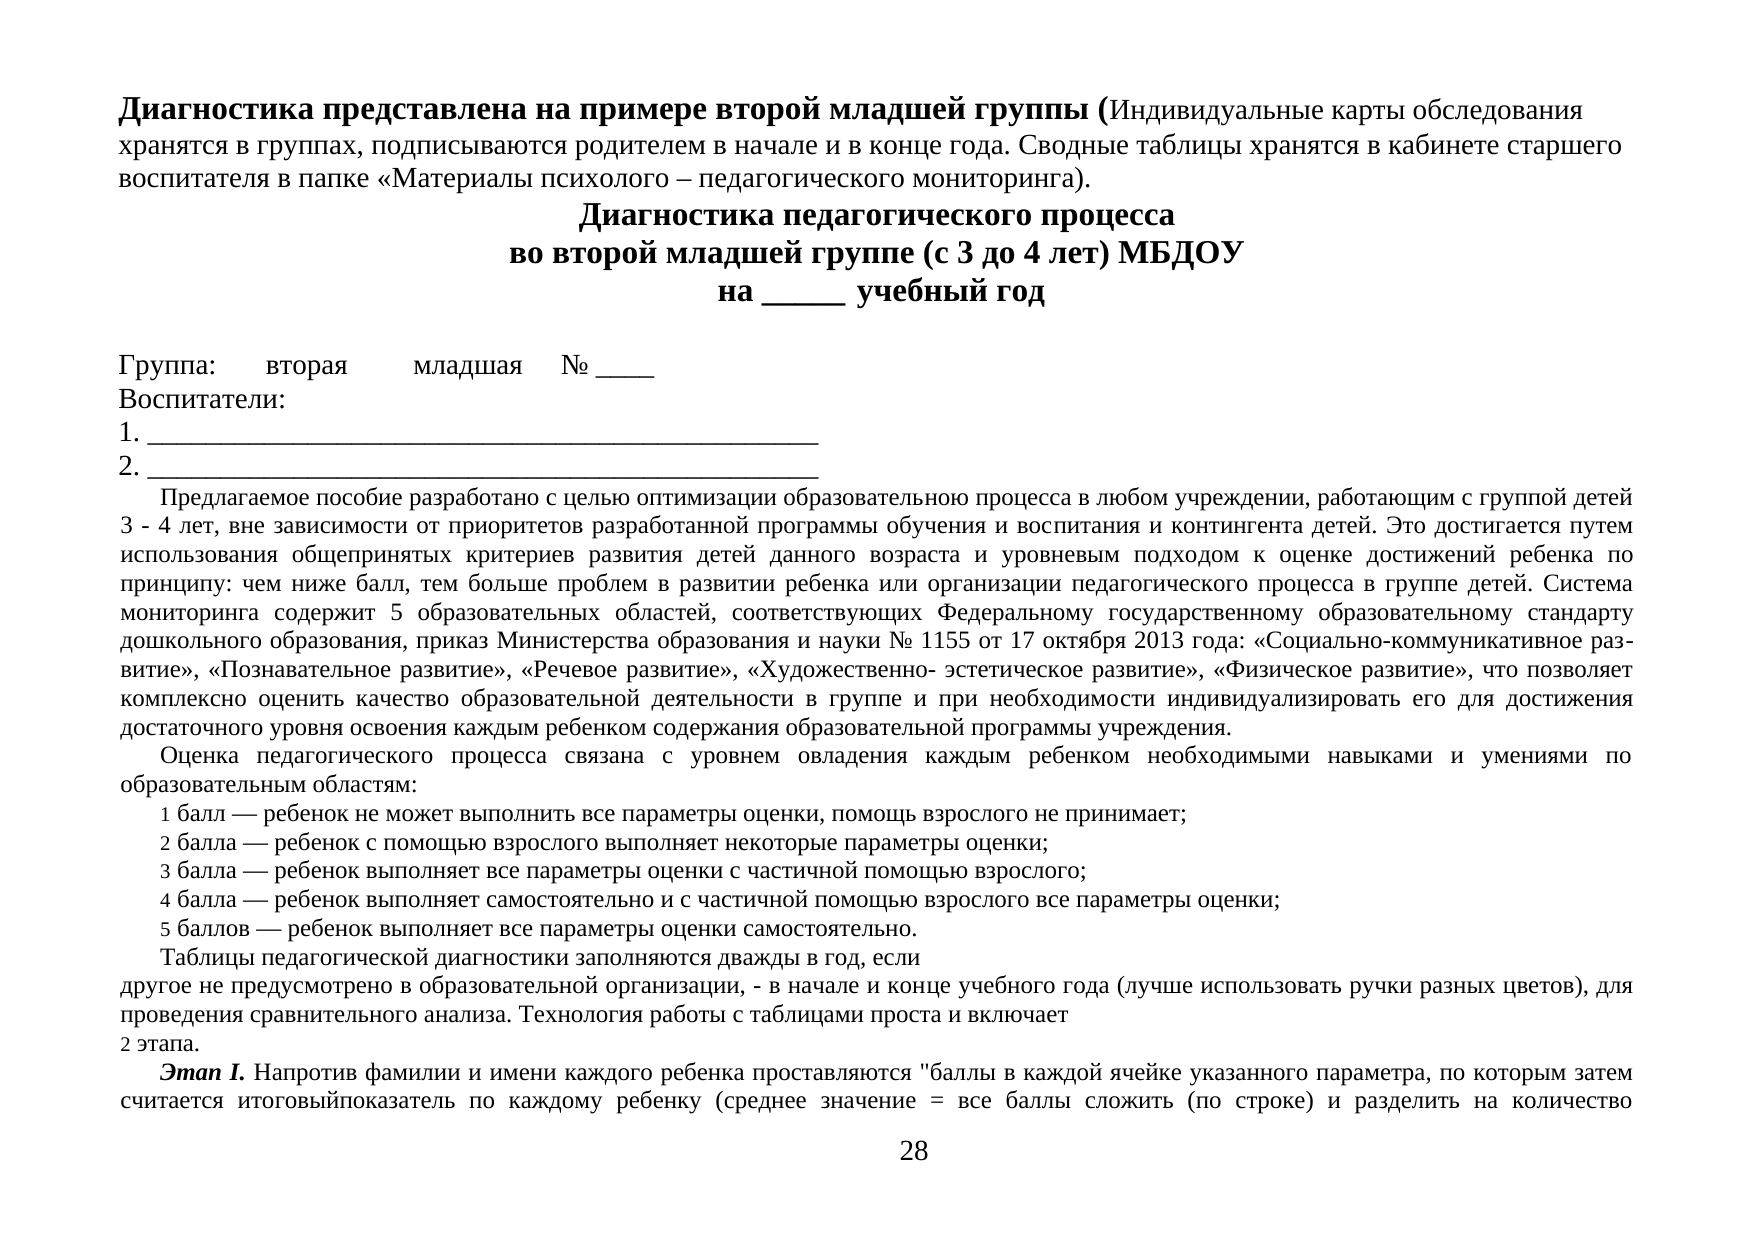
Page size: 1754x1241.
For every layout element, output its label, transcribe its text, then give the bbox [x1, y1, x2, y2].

text Оценка педагогического процесса связана с уровнем овладения каждым ребенком необходимыми навыками и умениями по образовательным областям: [120, 740, 1634, 798]
list балла — ребенок выполняет все параметры оценки с частичной помощью взрослого; [120, 855, 1634, 884]
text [120, 1057, 1634, 1114]
list этапа. [120, 1028, 1636, 1057]
list балла — ребенок выполняет самостоятельно и с частичной помощью взрослого все параметры оценки; [120, 884, 1634, 913]
text на _____ учебный год [118, 271, 1636, 309]
text Диагностика педагогического процесса [118, 194, 1636, 232]
text во второй младшей группе (с 3 до 4 лет) МБДОУ [118, 232, 1636, 271]
text другое не предусмотрено в образовательной организации, - в начале и конце учебного года (лучше использовать ручки разных цветов), для проведения сравнительного анализа. Технология работы с таблицами проста и включает [120, 970, 1634, 1028]
text Группа: вторая младшая № ____ [118, 347, 1636, 381]
text 2. ______________________________________________ [118, 448, 1636, 482]
text Предлагаемое пособие разработано с целью оптимизации образовательною процесса в любом учреждении, работающим с группой детей 3 - 4 лет, вне зависимости от приоритетов разработанной программы обучения и воспитания и контингента детей. Это достигается путем использования общепринятых критериев развития детей данного возраста и уровневым подходом к оценке достижений ребенка по принципу: чем ниже балл, тем больше проблем в развитии ребенка или организации педагогического процесса в группе детей. Система мониторинга содержит 5 образовательных областей, соответствующих Федеральному государственному образовательному стандарту дошкольного образования, приказ Министерства образования и науки № 1155 от 17 октября 2013 года: «Социально-коммуникативное развитие», «Познавательное развитие», «Речевое развитие», «Художественно- эстетическое развитие», «Физическое развитие», что позволяет комплексно оценить качество образовательной деятельности в группе и при необходимости индивидуализировать его для достижения достаточного уровня освоения каждым ребенком содержания образовательной программы учреждения. [120, 482, 1634, 740]
text Таблицы педагогической диагностики заполняются дважды в год, если [120, 942, 1636, 970]
text Воспитатели: [118, 381, 1636, 414]
text Диагностика представлена на примере второй младшей группы (Индивидуальные карты обследования хранятся в группах, подписываются родителем в начале и в конце года. Сводные таблицы хранятся в кабинете старшего воспитателя в папке «Материалы психолого – педагогического мониторинга). [118, 89, 1636, 194]
text 1. ______________________________________________ [118, 414, 1636, 448]
list балла — ребенок с помощью взрослого выполняет некоторые параметры оценки; [120, 827, 1634, 855]
list баллов — ребенок выполняет все параметры оценки самостоятельно. [120, 913, 1636, 942]
list балл — ребенок не может выполнить все параметры оценки, помощь взрослого не принимает; [120, 798, 1634, 827]
